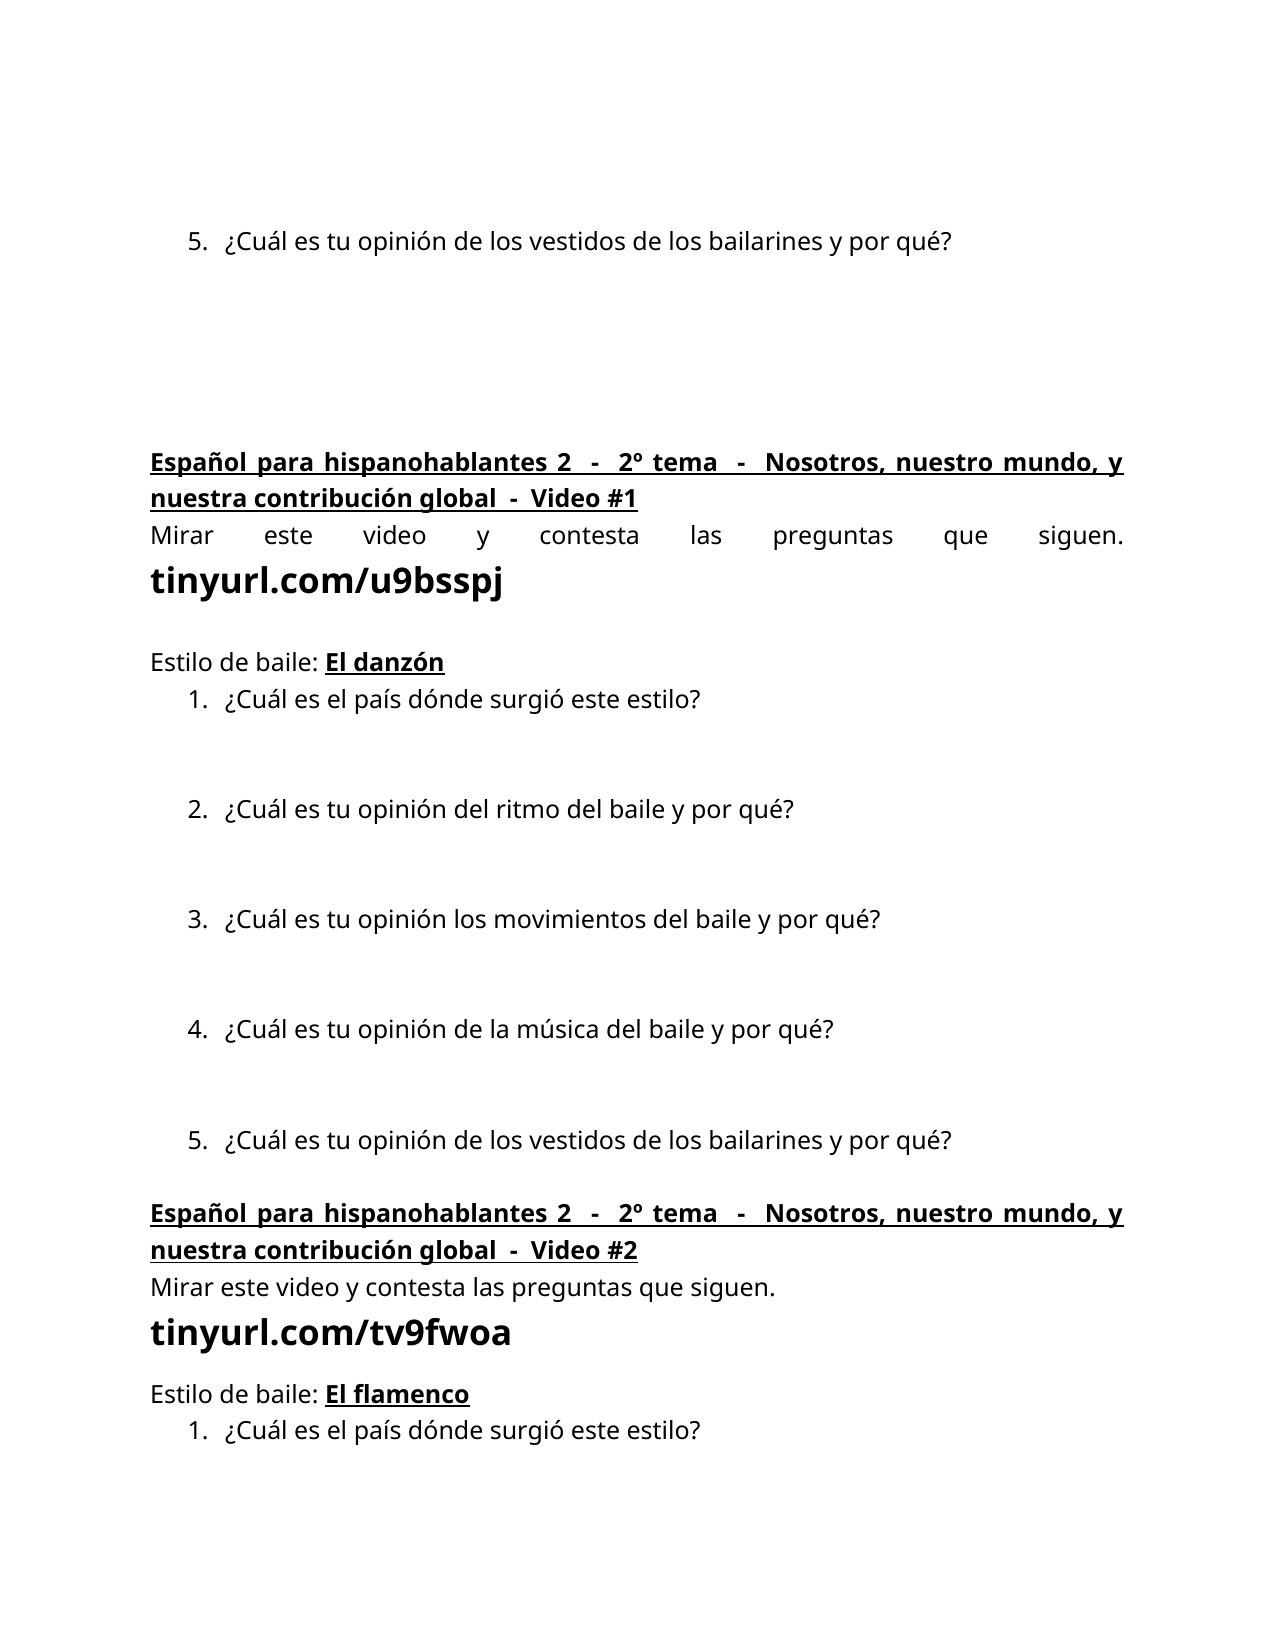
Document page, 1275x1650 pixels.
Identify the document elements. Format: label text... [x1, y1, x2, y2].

text Mirar este video y contesta las preguntas que siguen. tinyurl.com/u9bsspj [150, 518, 1125, 604]
text Estilo de baile: El danzón [150, 644, 1125, 678]
list ¿Cuál es tu opinión de los vestidos de los bailarines y por qué? [187, 1122, 1125, 1157]
list ¿Cuál es el país dónde surgió este estilo? [187, 681, 1125, 715]
text Estilo de baile: El flamenco [150, 1376, 1125, 1410]
list ¿Cuál es tu opinión de la música del baile y por qué? [187, 1012, 1125, 1046]
list ¿Cuál es el país dónde surgió este estilo? [187, 1413, 1125, 1447]
list ¿Cuál es tu opinión los movimientos del baile y por qué? [187, 902, 1125, 936]
text Mirar este video y contesta las preguntas que siguen. tinyurl.com/tv9fwoa [150, 1269, 1125, 1356]
list ¿Cuál es tu opinión de los vestidos de los bailarines y por qué? [187, 223, 1125, 258]
list ¿Cuál es tu opinión del ritmo del baile y por qué? [187, 792, 1125, 826]
text Español para hispanohablantes 2 - 2º tema - Nosotros, nuestro mundo, y nuestra contribución global - Video #1 [150, 444, 1125, 515]
text Español para hispanohablantes 2 - 2º tema - Nosotros, nuestro mundo, y nuestra contribución global - Video #2 [150, 1196, 1125, 1267]
